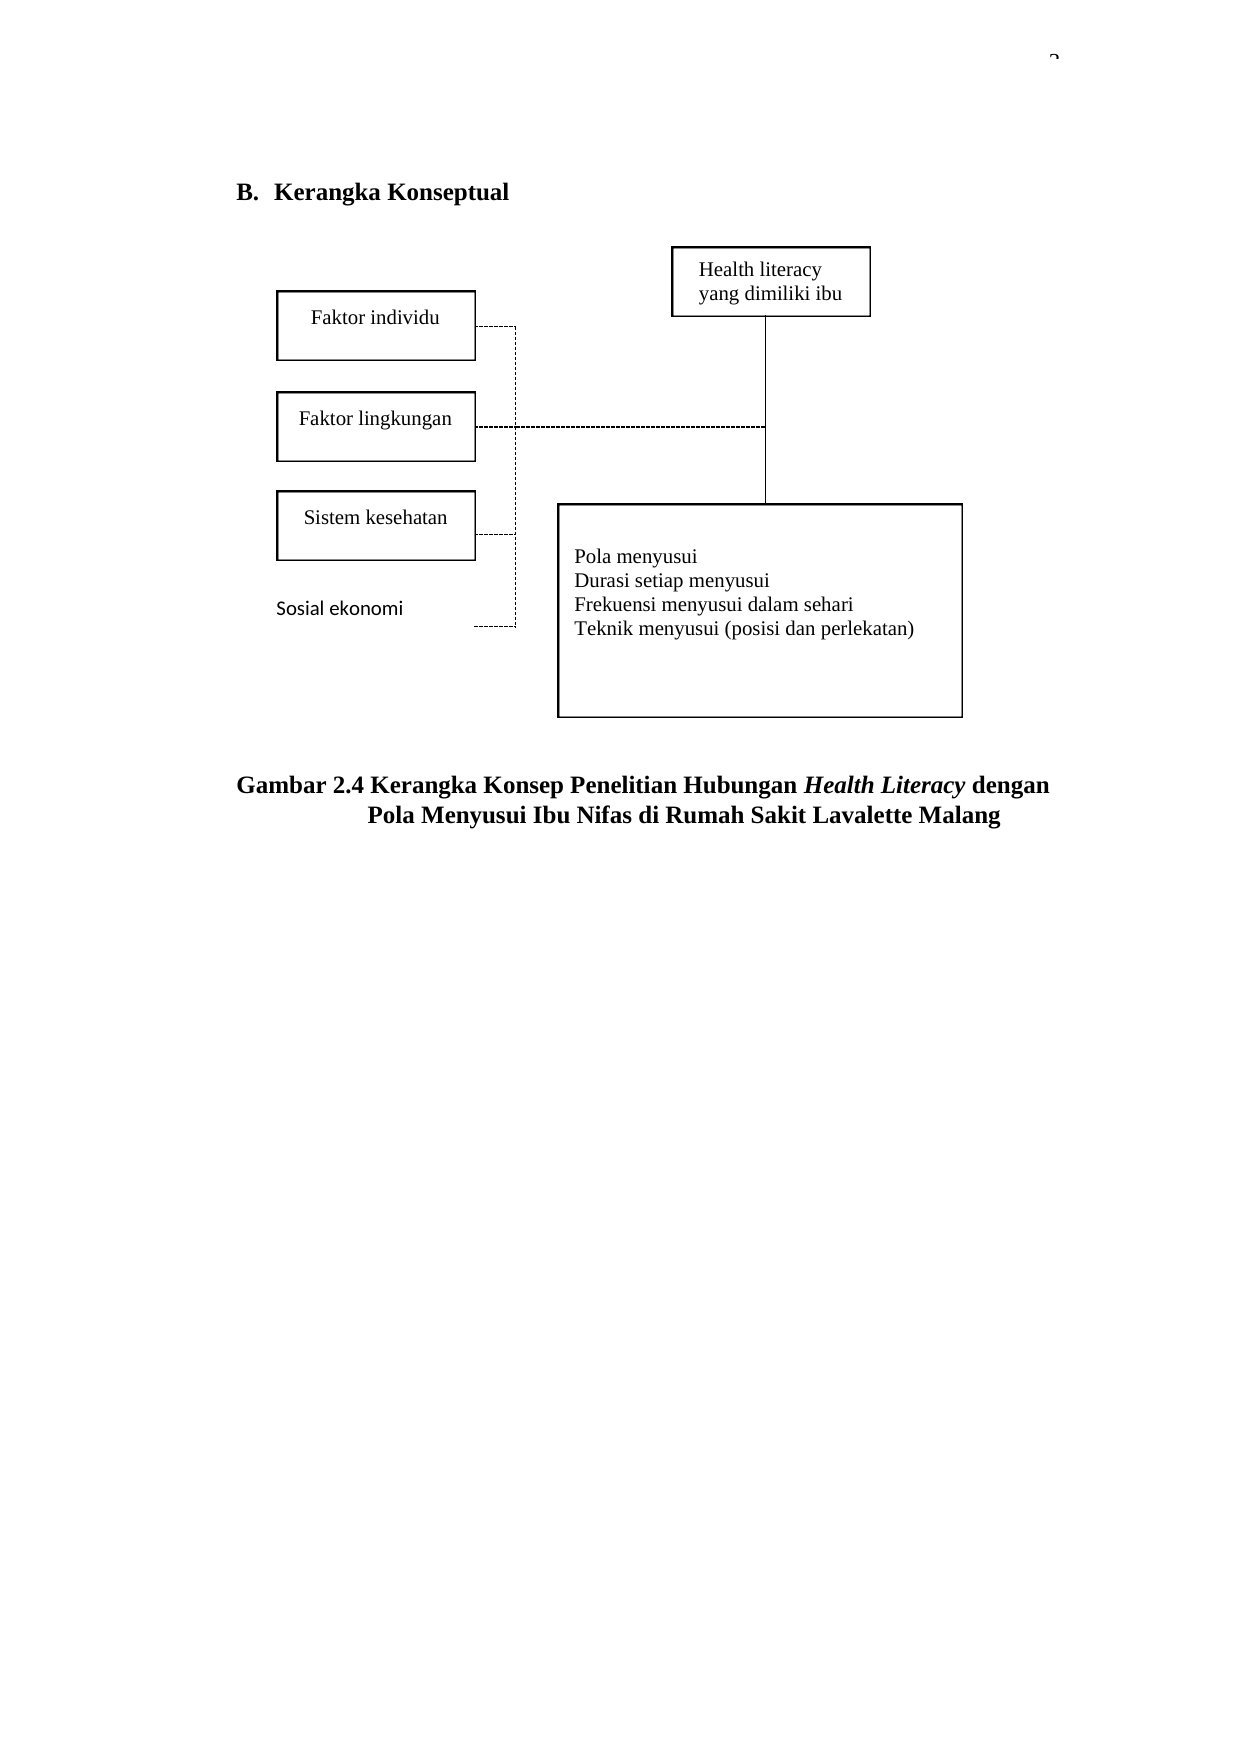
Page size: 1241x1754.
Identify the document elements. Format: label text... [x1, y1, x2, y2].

subtitle Kerangka Konseptual [236, 177, 1073, 206]
picture [671, 246, 871, 317]
picture [276, 490, 476, 561]
picture [276, 391, 476, 462]
text Gambar 2.4 Kerangka Konsep Penelitian Hubungan Health Literacy dengan Pola Menyusui Ibu Nifas di Rumah Sakit Lavalette Malang [236, 770, 1073, 829]
picture [557, 503, 963, 718]
picture [276, 290, 476, 361]
